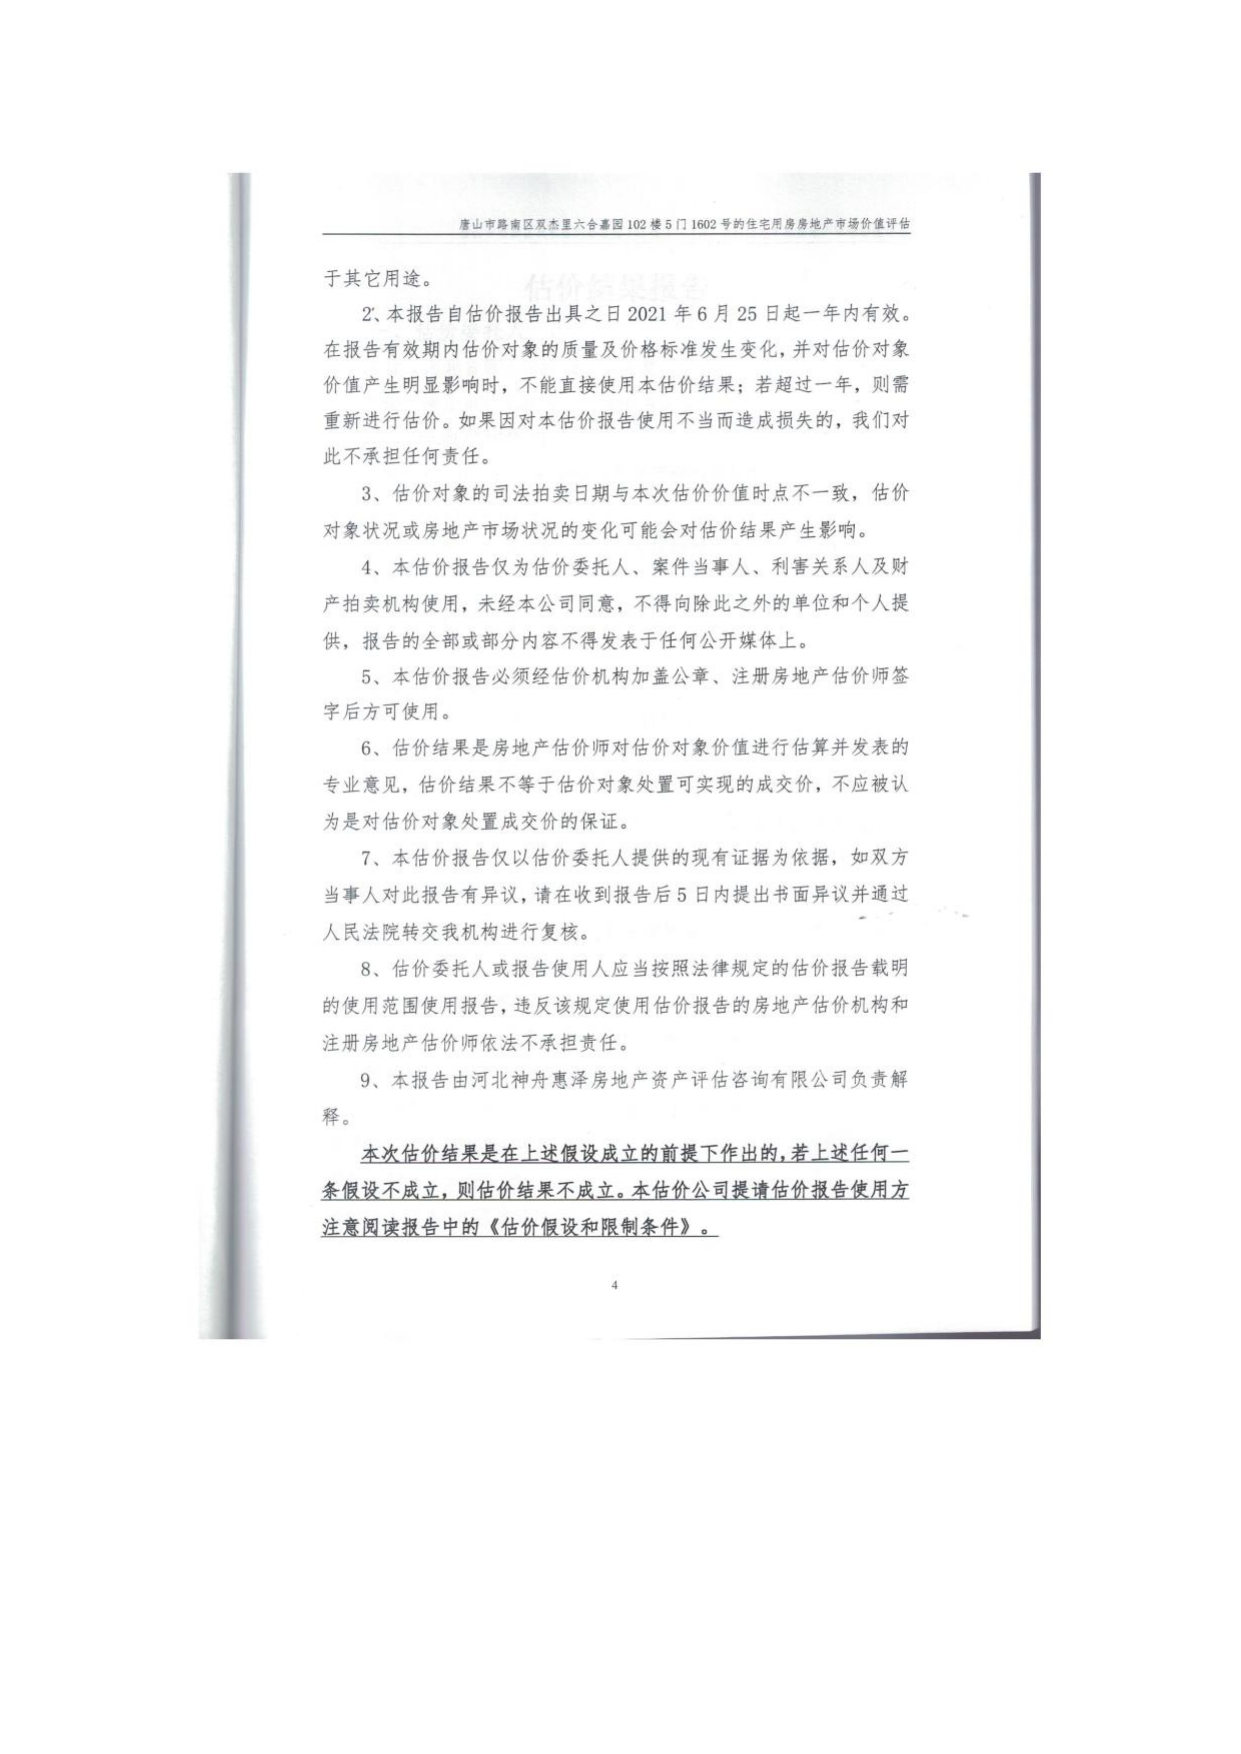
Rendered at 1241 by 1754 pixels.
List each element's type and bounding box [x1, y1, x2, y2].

picture [187, 162, 1053, 1352]
